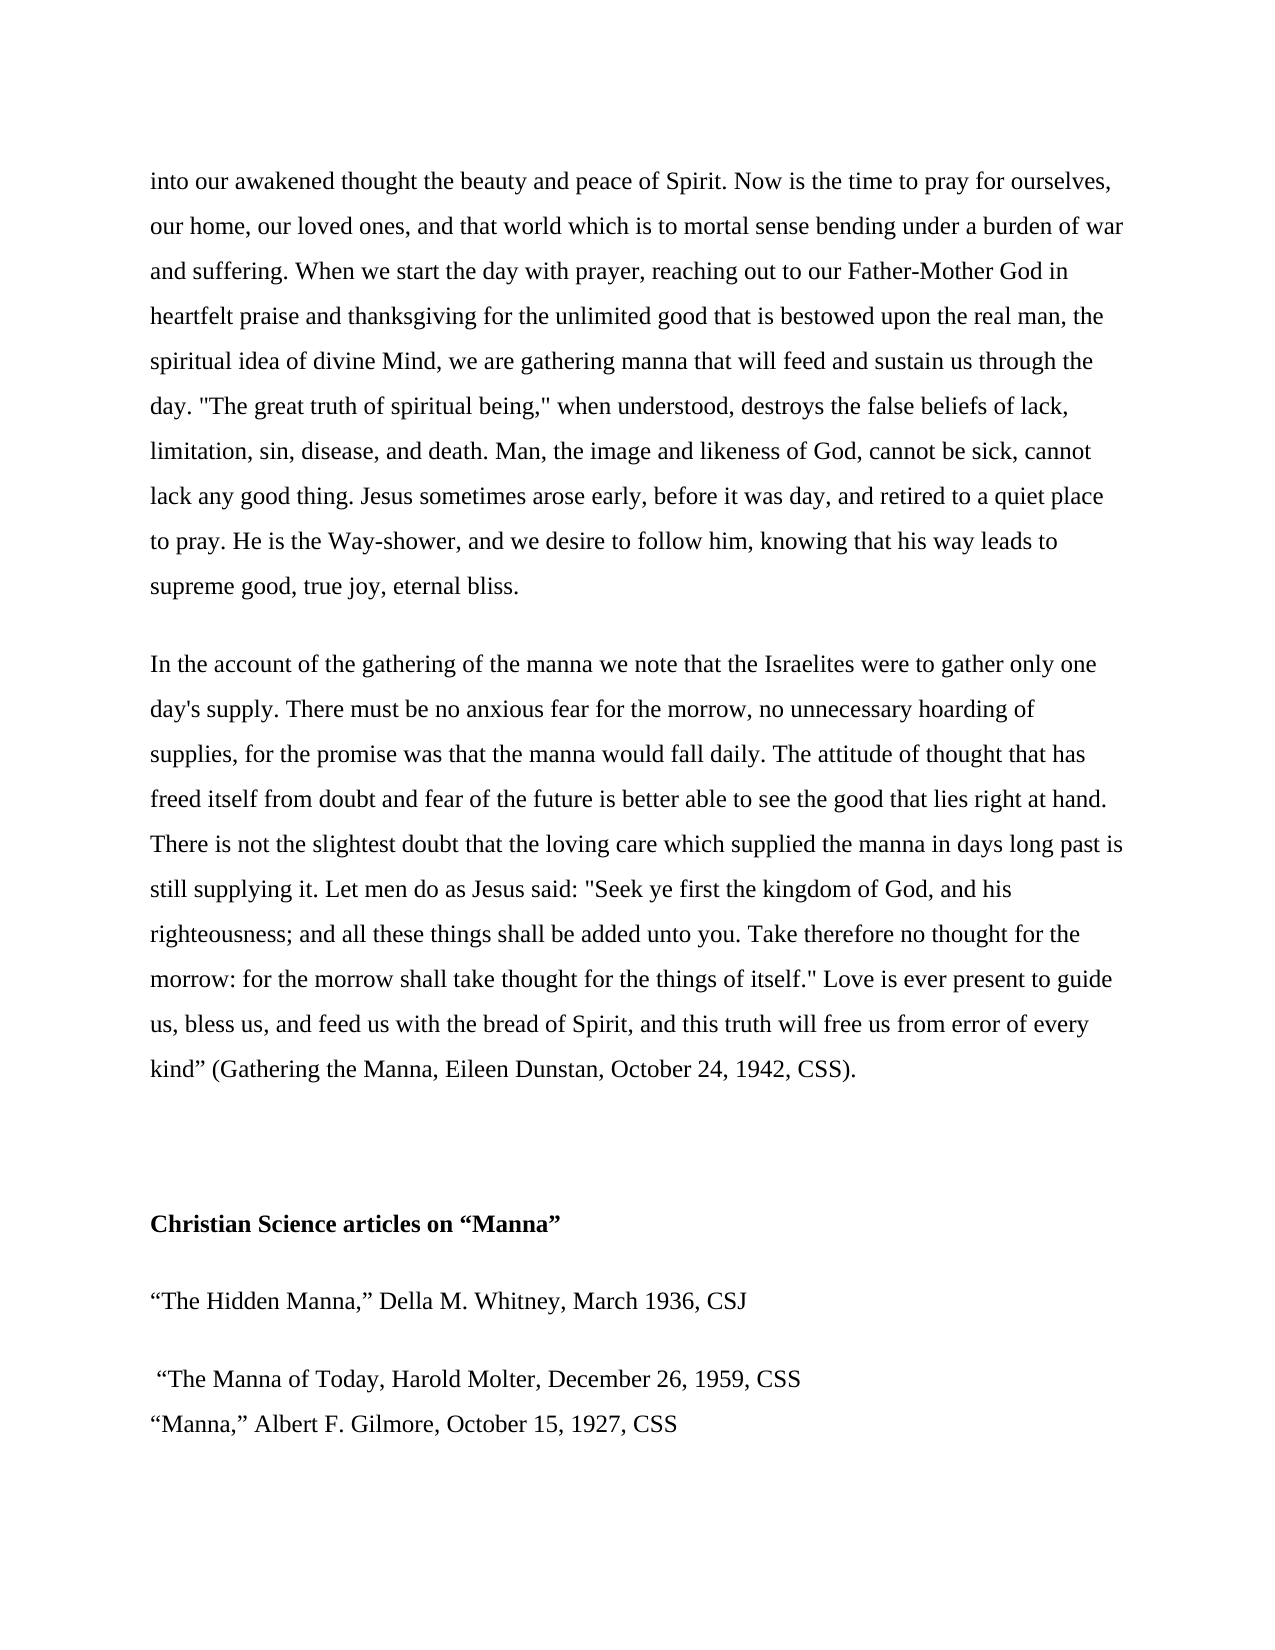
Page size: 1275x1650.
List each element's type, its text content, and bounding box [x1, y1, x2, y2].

text “The Manna of Today, Harold Molter, December 26, 1959, CSS “Manna,” Albert F. Gilmore, October 15, 1927, CSS [150, 1347, 1125, 1437]
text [150, 150, 1125, 600]
text In the account of the gathering of the manna we note that the Israelites were to gather only one day's supply. There must be no anxious fear for the morrow, no unnecessary hoarding of supplies, for the promise was that the manna would fall daily. The attitude of thought that has freed itself from doubt and fear of the future is better able to see the good that lies right at hand. There is not the slightest doubt that the loving care which supplied the manna in days long past is still supplying it. Let men do as Jesus said: "Seek ye first the kingdom of God, and his righteousness; and all these things shall be added unto you. Take therefore no thought for the morrow: for the morrow shall take thought for the things of itself." Love is ever present to guide us, bless us, and feed us with the bread of Spirit, and this truth will free us from error of every kind” (Gathering the Manna, Eileen Dunstan, October 24, 1942, CSS). [150, 632, 1125, 1082]
text Christian Science articles on “Manna” [150, 1192, 1125, 1237]
text “The Hidden Manna,” Della M. Whitney, March 1936, CSJ [150, 1270, 1125, 1315]
